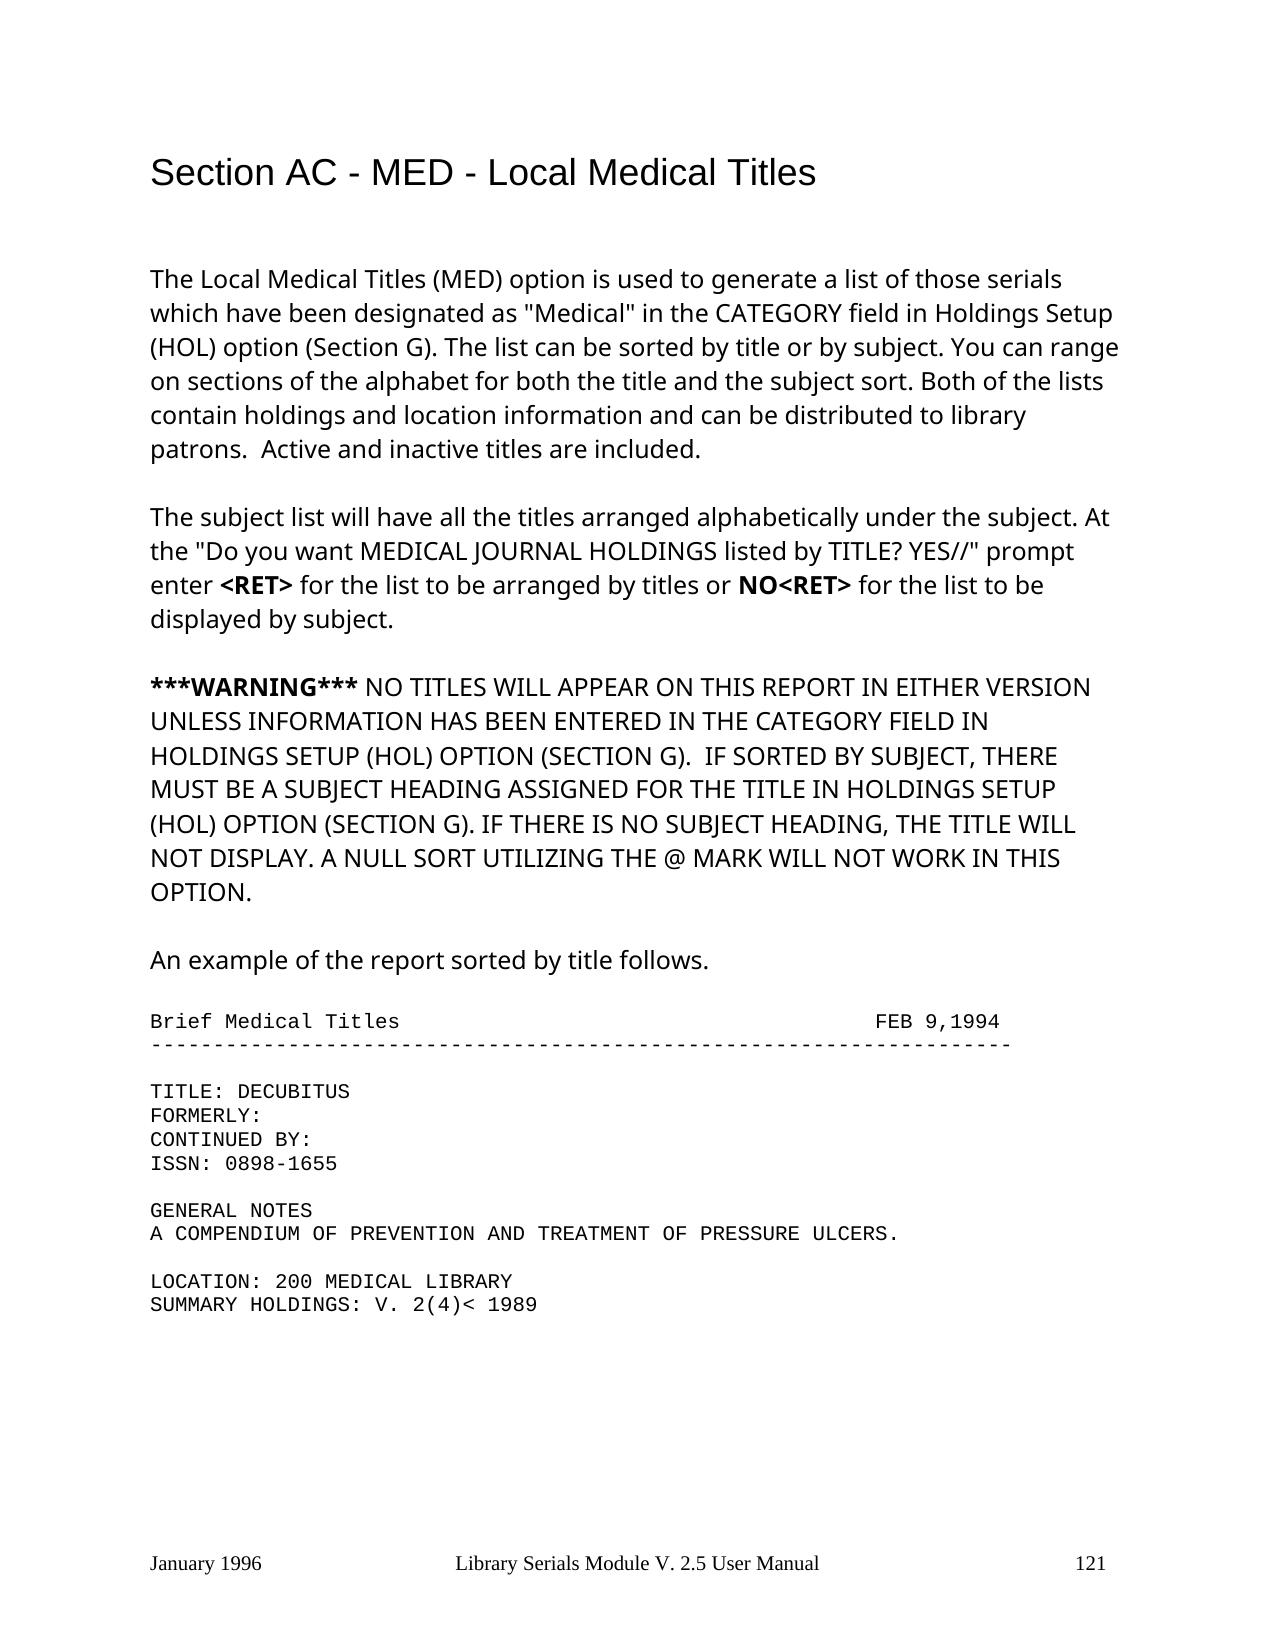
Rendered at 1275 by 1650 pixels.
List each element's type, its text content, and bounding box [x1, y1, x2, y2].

text LOCATION: 200 MEDICAL LIBRARY [150, 1271, 1125, 1294]
text FORMERLY: [150, 1105, 1125, 1129]
text Section AC - MED - Local Medical Titles [150, 150, 1125, 193]
text SUMMARY HOLDINGS: V. 2(4)< 1989 [150, 1294, 1125, 1318]
text Brief Medical Titles FEB 9,1994 [150, 1011, 1125, 1034]
text An example of the report sorted by title follows. [150, 942, 1125, 977]
text --------------------------------------------------------------------- [150, 1034, 1125, 1058]
text TITLE: DECUBITUS [150, 1082, 1125, 1105]
text The Local Medical Titles (MED) option is used to generate a list of those serials which have been designated as "Medical" in the CATEGORY field in Holdings Setup (HOL) option (Section G). The list can be sorted by title or by subject. You can range on sections of the alphabet for both the title and the subject sort. Both of the lists contain holdings and location information and can be distributed to library patrons. Active and inactive titles are included. [150, 261, 1125, 466]
text ***WARNING*** NO TITLES WILL APPEAR ON THIS REPORT IN EITHER VERSION UNLESS INFORMATION HAS BEEN ENTERED IN THE CATEGORY FIELD IN HOLDINGS SETUP (HOL) OPTION (SECTION G). IF SORTED BY SUBJECT, THERE MUST BE A SUBJECT HEADING ASSIGNED FOR THE TITLE IN HOLDINGS SETUP (HOL) OPTION (SECTION G). IF THERE IS NO SUBJECT HEADING, THE TITLE WILL NOT DISPLAY. A NULL SORT UTILIZING THE @ MARK WILL NOT WORK IN THIS OPTION. [150, 670, 1125, 908]
text CONTINUED BY: [150, 1129, 1125, 1152]
text ISSN: 0898-1655 [150, 1152, 1125, 1176]
text The subject list will have all the titles arranged alphabetically under the subject. At the "Do you want MEDICAL JOURNAL HOLDINGS listed by TITLE? YES//" prompt enter <RET> for the list to be arranged by titles or NO<RET> for the list to be displayed by subject. [150, 500, 1125, 636]
text GENERAL NOTES [150, 1200, 1125, 1223]
text A COMPENDIUM OF PREVENTION AND TREATMENT OF PRESSURE ULCERS. [150, 1223, 1125, 1247]
